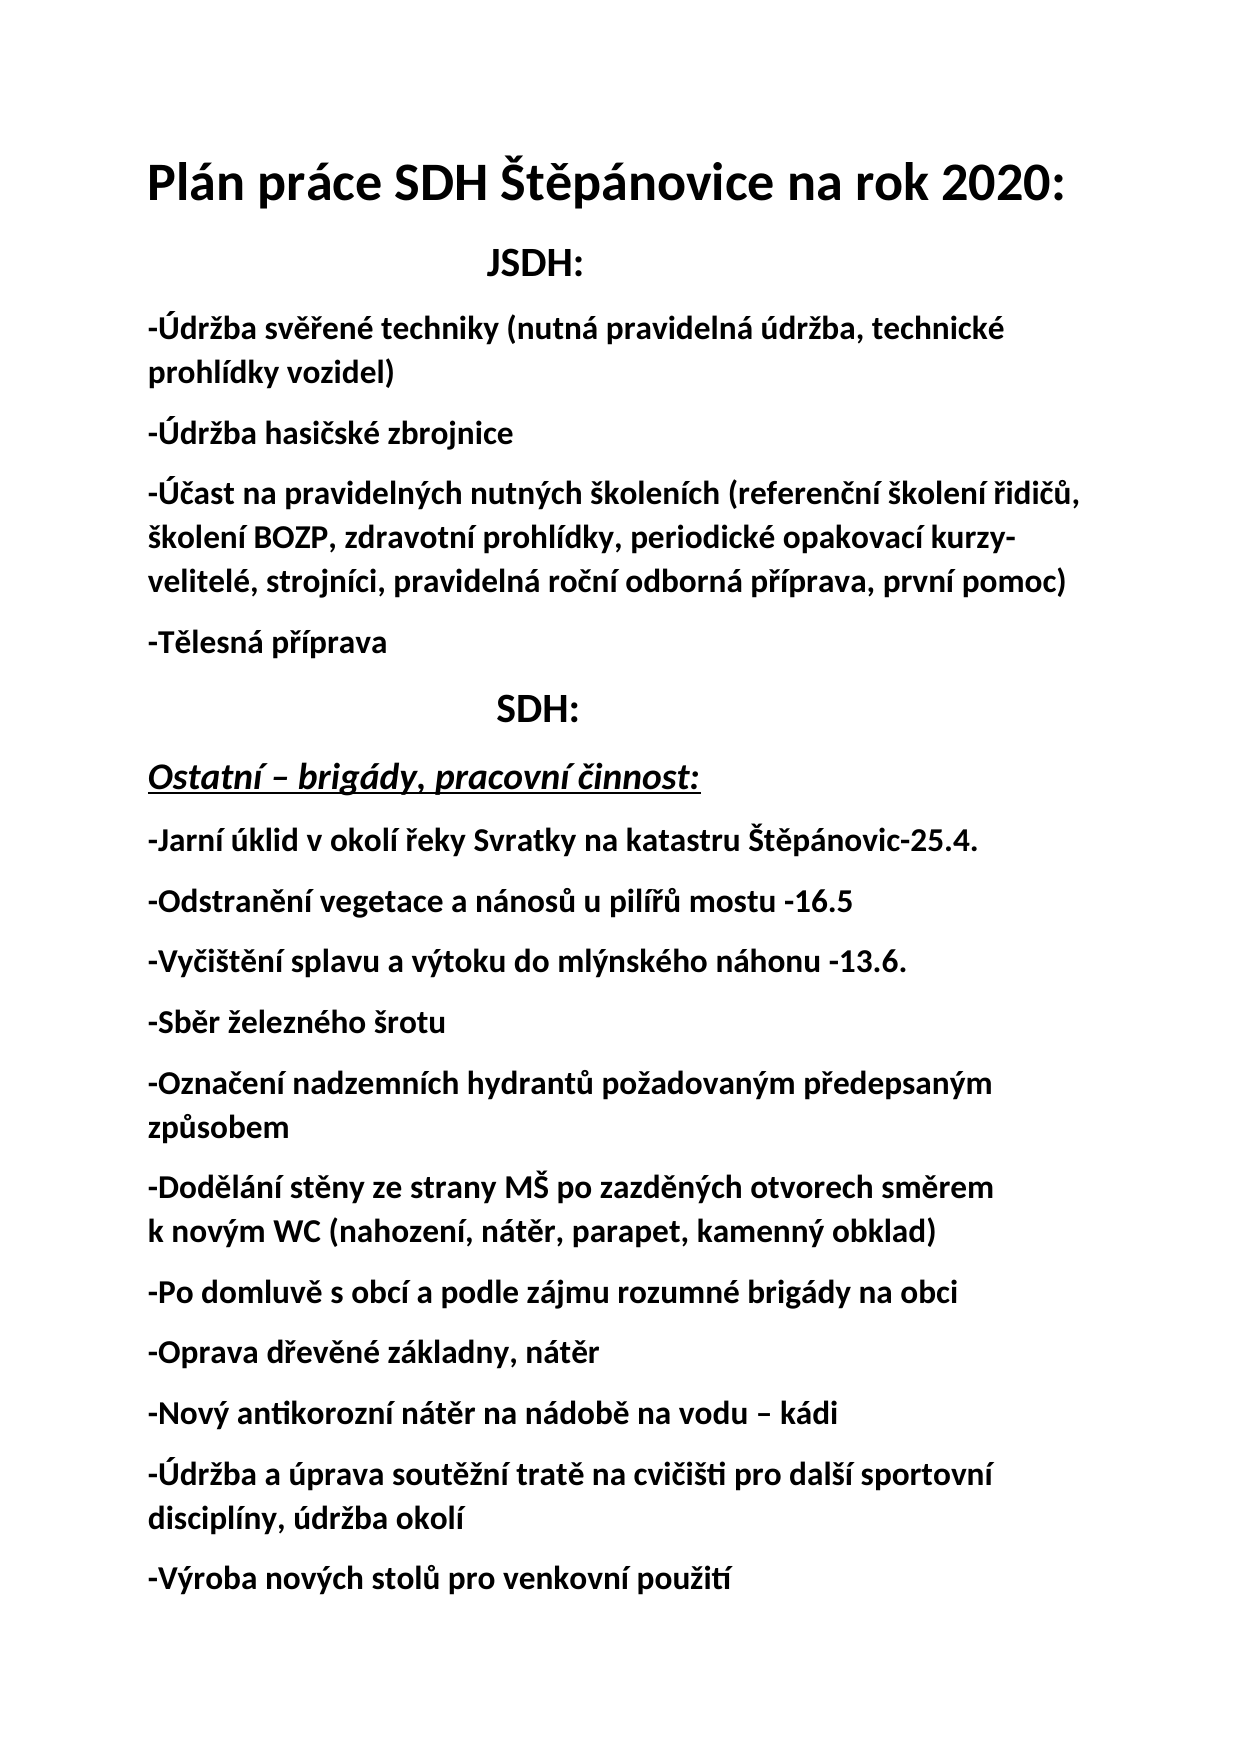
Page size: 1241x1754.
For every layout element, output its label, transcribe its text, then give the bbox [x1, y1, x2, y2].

text -Vyčištění splavu a výtoku do mlýnského náhonu -13.6. [148, 941, 1093, 981]
text -Označení nadzemních hydrantů požadovaným předepsaným způsobem [148, 1062, 1093, 1146]
text SDH: [148, 682, 1093, 732]
text -Účast na pravidelných nutných školeních (referenční školení řidičů, školení BOZP, zdravotní prohlídky, periodické opakovací kurzy-velitelé, strojníci, pravidelná roční odborná příprava, první pomoc) [148, 472, 1093, 601]
text -Údržba a úprava soutěžní tratě na cvičišti pro další sportovní disciplíny, údržba okolí [148, 1453, 1093, 1537]
text -Tělesná příprava [148, 621, 1093, 662]
text -Oprava dřevěné základny, nátěr [148, 1332, 1093, 1372]
text Ostatní – brigády, pracovní činnost: [148, 753, 1093, 799]
text -Jarní úklid v okolí řeky Svratky na katastru Štěpánovic-25.4. [148, 819, 1093, 860]
text -Výroba nových stolů pro venkovní použití [148, 1557, 1093, 1598]
text Plán práce SDH Štěpánovice na rok 2020: [148, 148, 1093, 214]
text -Odstranění vegetace a nánosů u pilířů mostu -16.5 [148, 880, 1093, 921]
text -Nový antikorozní nátěr na nádobě na vodu – kádi [148, 1392, 1093, 1433]
text -Dodělání stěny ze strany MŠ po zazděných otvorech směrem k novým WC (nahození, nátěr, parapet, kamenný obklad) [148, 1166, 1093, 1251]
text JSDH: [148, 236, 1093, 286]
text -Údržba svěřené techniky (nutná pravidelná údržba, technické prohlídky vozidel) [148, 307, 1093, 392]
text -Po domluvě s obcí a podle zájmu rozumné brigády na obci [148, 1271, 1093, 1312]
text -Sběr železného šrotu [148, 1001, 1093, 1042]
text -Údržba hasičské zbrojnice [148, 412, 1093, 452]
